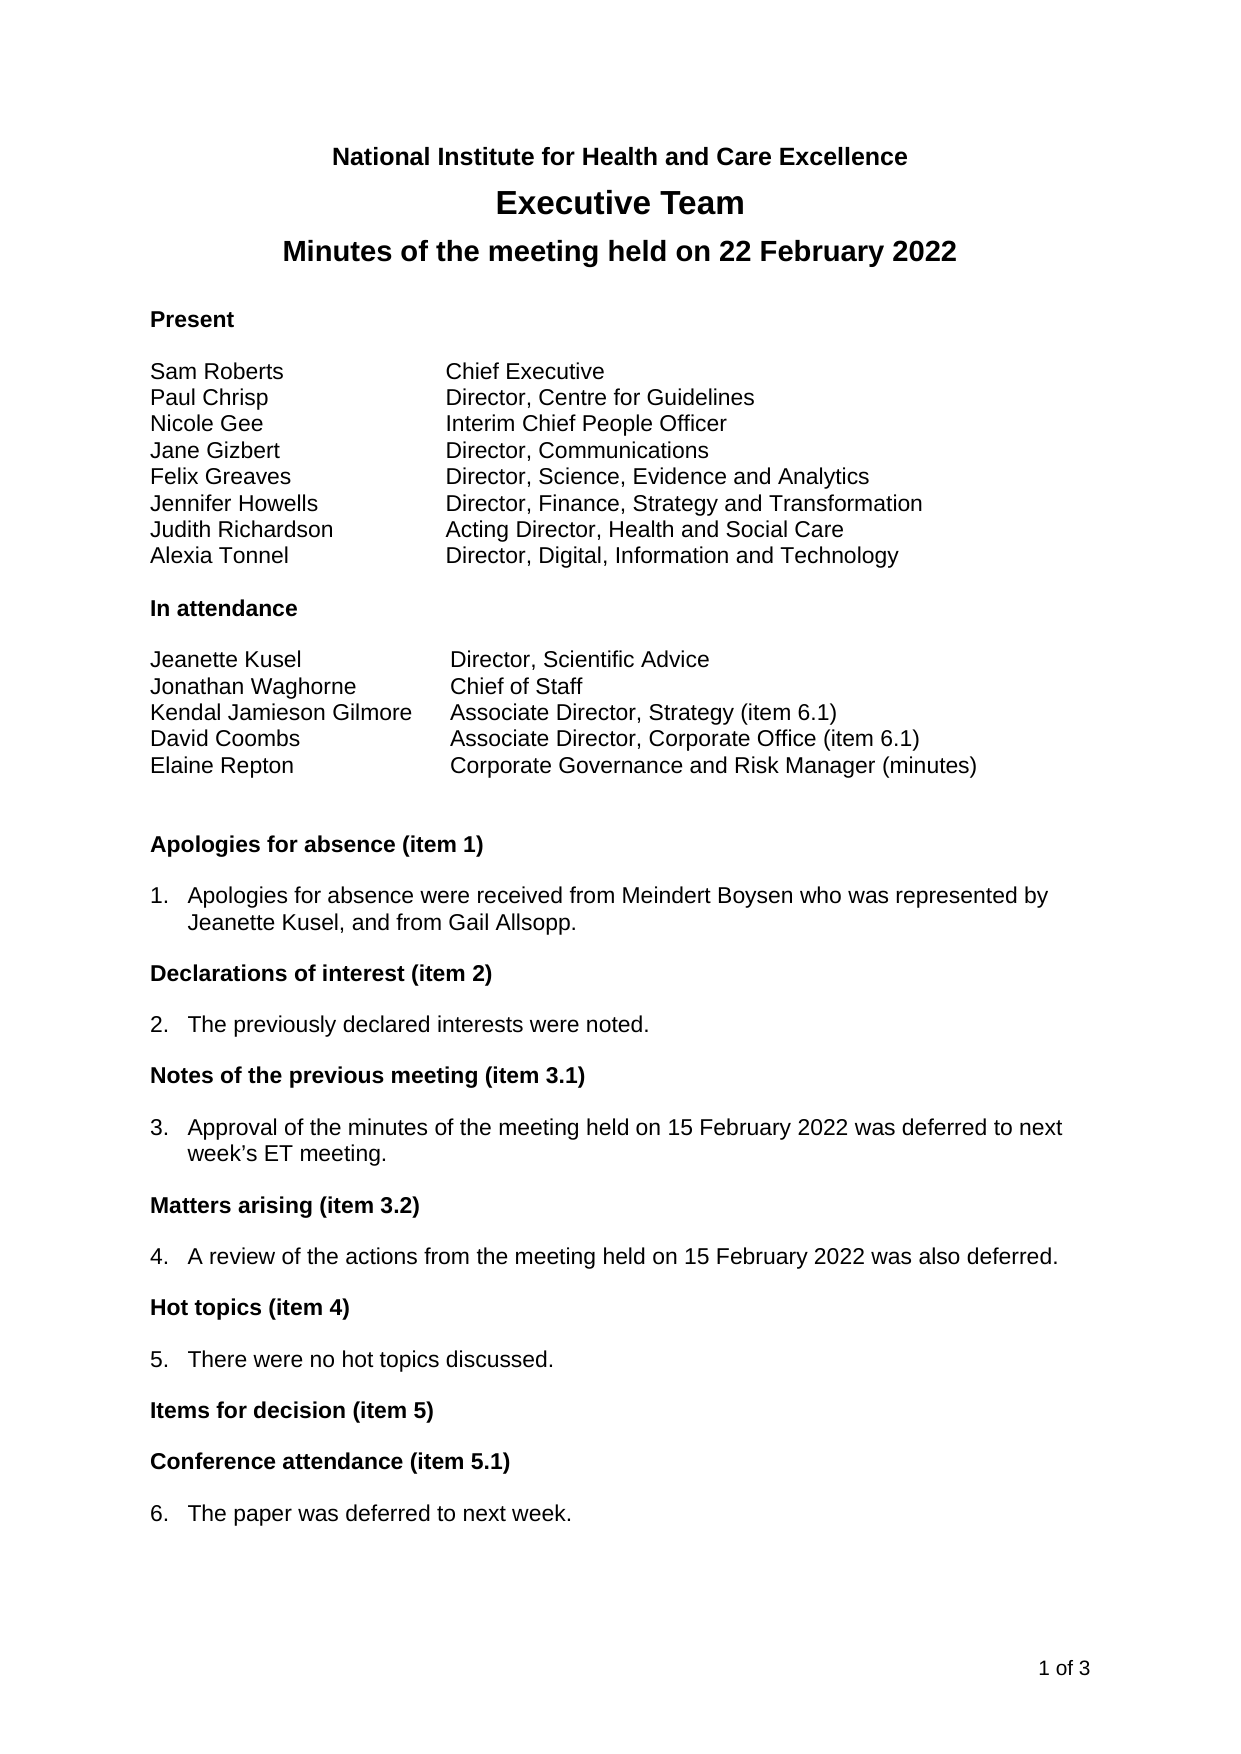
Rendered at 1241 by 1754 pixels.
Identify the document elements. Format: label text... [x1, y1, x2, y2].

text Apologies for absence were received from Meindert Boysen who was represented by Jeanette Kusel, and from Gail Allsopp. [150, 882, 1090, 935]
text Felix Greaves Director, Science, Evidence and Analytics [150, 463, 1090, 489]
subtitle Minutes of the meeting held on 22 February 2022 [150, 234, 1090, 267]
text Jonathan Waghorne Chief of Staff [150, 673, 1090, 699]
subtitle Hot topics (item 4) [150, 1294, 1090, 1321]
subtitle Items for decision (item 5) [150, 1397, 1090, 1423]
subtitle Notes of the previous meeting (item 3.1) [150, 1062, 1090, 1089]
text Judith Richardson Acting Director, Health and Social Care [150, 516, 1090, 542]
subtitle Present [150, 306, 1090, 333]
text Jennifer Howells Director, Finance, Strategy and Transformation [150, 489, 1090, 516]
text A review of the actions from the meeting held on 15 February 2022 was also deferred. [150, 1243, 1090, 1269]
subtitle Matters arising (item 3.2) [150, 1192, 1090, 1218]
text Paul Chrisp Director, Centre for Guidelines [150, 384, 1090, 410]
text Nicole Gee Interim Chief People Officer [150, 410, 1090, 437]
text Jeanette Kusel Director, Scientific Advice [150, 646, 1090, 673]
list Apologies for absence (item 1) [150, 831, 1090, 857]
text The paper was deferred to next week. [150, 1500, 1090, 1526]
subtitle In attendance [150, 595, 1090, 621]
text David Coombs Associate Director, Corporate Office (item 6.1) [150, 725, 1090, 752]
text Sam Roberts Chief Executive [150, 358, 1090, 384]
text National Institute for Health and Care Excellence [150, 142, 1090, 171]
subtitle Declarations of interest (item 2) [150, 960, 1090, 986]
text There were no hot topics discussed. [150, 1346, 1090, 1372]
text Elaine Repton Corporate Governance and Risk Manager (minutes) [150, 752, 1090, 778]
text Kendal Jamieson Gilmore Associate Director, Strategy (item 6.1) [150, 699, 1090, 725]
text The previously declared interests were noted. [150, 1011, 1090, 1037]
subtitle Conference attendance (item 5.1) [150, 1448, 1090, 1475]
text Approval of the minutes of the meeting held on 15 February 2022 was deferred to next week’s ET meeting. [150, 1114, 1090, 1167]
text Alexia Tonnel Director, Digital, Information and Technology [150, 542, 1090, 568]
title Executive Team [150, 183, 1090, 221]
text Jane Gizbert Director, Communications [150, 437, 1090, 463]
